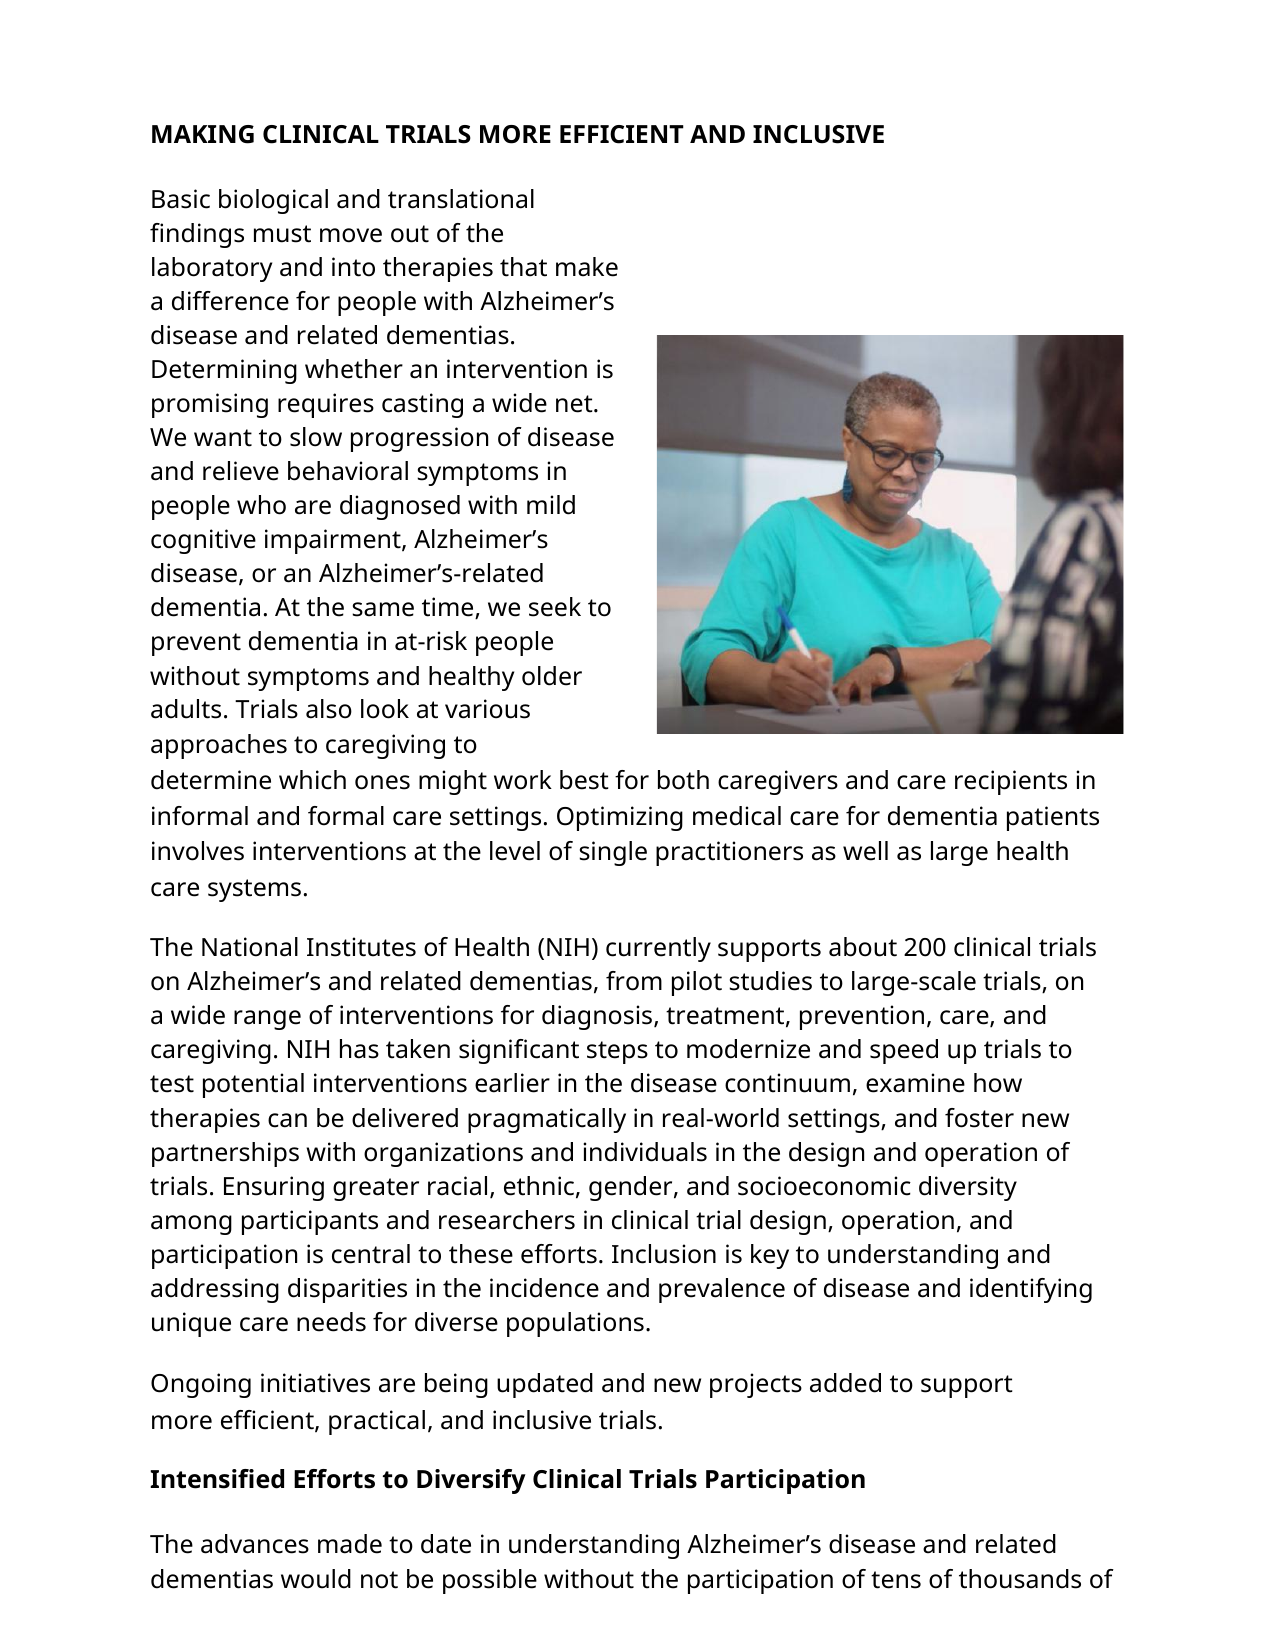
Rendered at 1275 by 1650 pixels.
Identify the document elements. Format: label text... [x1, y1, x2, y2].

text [150, 1526, 1117, 1595]
text The National Institutes of Health (NIH) currently supports about 200 clinical trials on Alzheimer’s and related dementias, from pilot studies to large-scale trials, on a wide range of interventions for diagnosis, treatment, prevention, care, and caregiving. NIH has taken significant steps to modernize and speed up trials to test potential interventions earlier in the disease continuum, examine how therapies can be delivered pragmatically in real-world settings, and foster new partnerships with organizations and individuals in the design and operation of trials. Ensuring greater racial, ethnic, gender, and socioeconomic diversity among participants and researchers in clinical trial design, operation, and participation is central to these efforts. Inclusion is key to understanding and addressing disparities in the incidence and prevalence of disease and identifying unique care needs for diverse populations. [150, 930, 1106, 1339]
text MAKING CLINICAL TRIALS MORE EFFICIENT AND INCLUSIVE [150, 117, 1125, 151]
text Basic biological and translational findings must move out of the laboratory and into therapies that make a difference for people with Alzheimer’s disease and related dementias. Determining whether an intervention is promising requires casting a wide net. We want to slow progression of disease and relieve behavioral symptoms in people who are diagnosed with mild cognitive impairment, Alzheimer’s disease, or an Alzheimer’s-related dementia. At the same time, we seek to prevent dementia in at-risk people without symptoms and healthy older adults. Trials also look at various approaches to caregiving to [150, 181, 633, 760]
text determine which ones might work best for both caregivers and care recipients in informal and formal care settings. Optimizing medical care for dementia patients involves interventions at the level of single practitioners as well as large health care systems. [150, 762, 1104, 904]
text Intensified Efforts to Diversify Clinical Trials Participation [150, 1462, 1125, 1496]
picture [656, 335, 1124, 734]
text Ongoing initiatives are being updated and new projects added to support more efficient, practical, and inclusive trials. [150, 1365, 1050, 1437]
